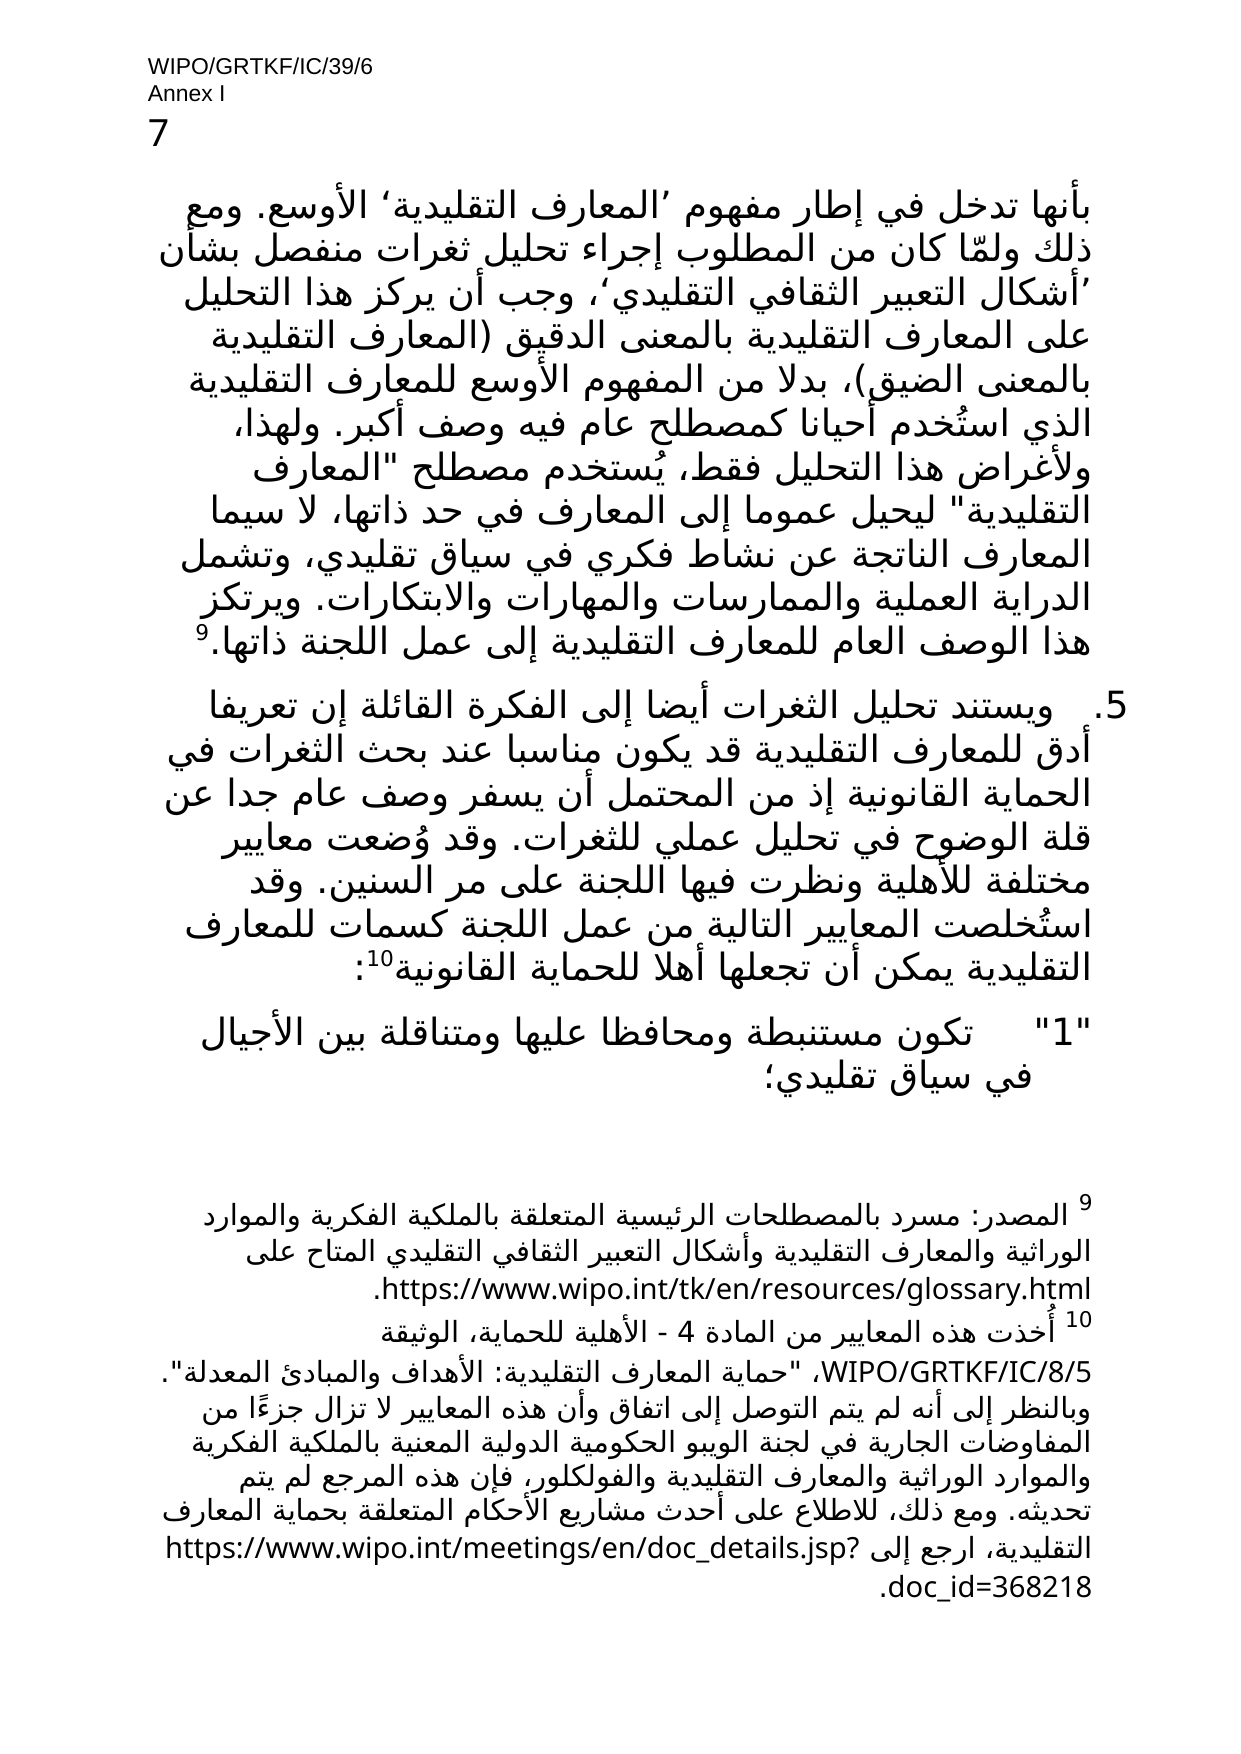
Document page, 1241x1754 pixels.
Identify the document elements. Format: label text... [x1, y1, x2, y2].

list تكون مستنبطة ومحافظا عليها ومتناقلة بين الأجيال في سياق تقليدي؛ [148, 1011, 1033, 1098]
list ويستند تحليل الثغرات أيضا إلى الفكرة القائلة إن تعريفا أدق للمعارف التقليدية قد يكون مناسبا عند بحث الثغرات في الحماية القانونية إذ من المحتمل أن يسفر وصف عام جدا عن قلة الوضوح في تحليل عملي للثغرات. وقد وُضعت معايير مختلفة للأهلية ونظرت فيها اللجنة على مر السنين. وقد استُخلصت المعايير التالية من عمل اللجنة كسمات للمعارف التقليدية يمكن أن تجعلها أهلا للحماية القانونية: [148, 684, 1092, 990]
list وقد طُلب إعداد مشروع التحليل هذا بشأن "المعارف التقليدية" في حد ذاتها، وليس بشأن أي مفهوم أكثر تحديدا مثل المعارف التقليدية المتصلة بالتنوع البيولوجي أو المعارف المتصلة بالموارد النباتية أو الوراثية الحيوانية أو المعارف التقليدية التي تمتلكها الشعوب الأصلية (والتي تسمى أيضا ’معارف الشعوب الأصلية‘)؛ ويمكن اعتبار هذه المفاهيم الأدق بأنها تدخل في إطار مفهوم ’المعارف التقليدية‘ الأوسع. ومع ذلك ولمّا كان من المطلوب إجراء تحليل ثغرات منفصل بشأن ’أشكال التعبير الثقافي التقليدي‘، وجب أن يركز هذا التحليل على المعارف التقليدية بالمعنى الدقيق (المعارف التقليدية بالمعنى الضيق)، بدلا من المفهوم الأوسع للمعارف التقليدية الذي استُخدم أحيانا كمصطلح عام فيه وصف أكبر. ولهذا، ولأغراض هذا التحليل فقط، يُستخدم مصطلح "المعارف التقليدية" ليحيل عموما إلى المعارف في حد ذاتها، لا سيما المعارف الناتجة عن نشاط فكري في سياق تقليدي، وتشمل الدراية العملية والممارسات والمهارات والابتكارات. ويرتكز هذا الوصف العام للمعارف التقليدية إلى عمل اللجنة ذاتها. [148, 183, 1092, 663]
